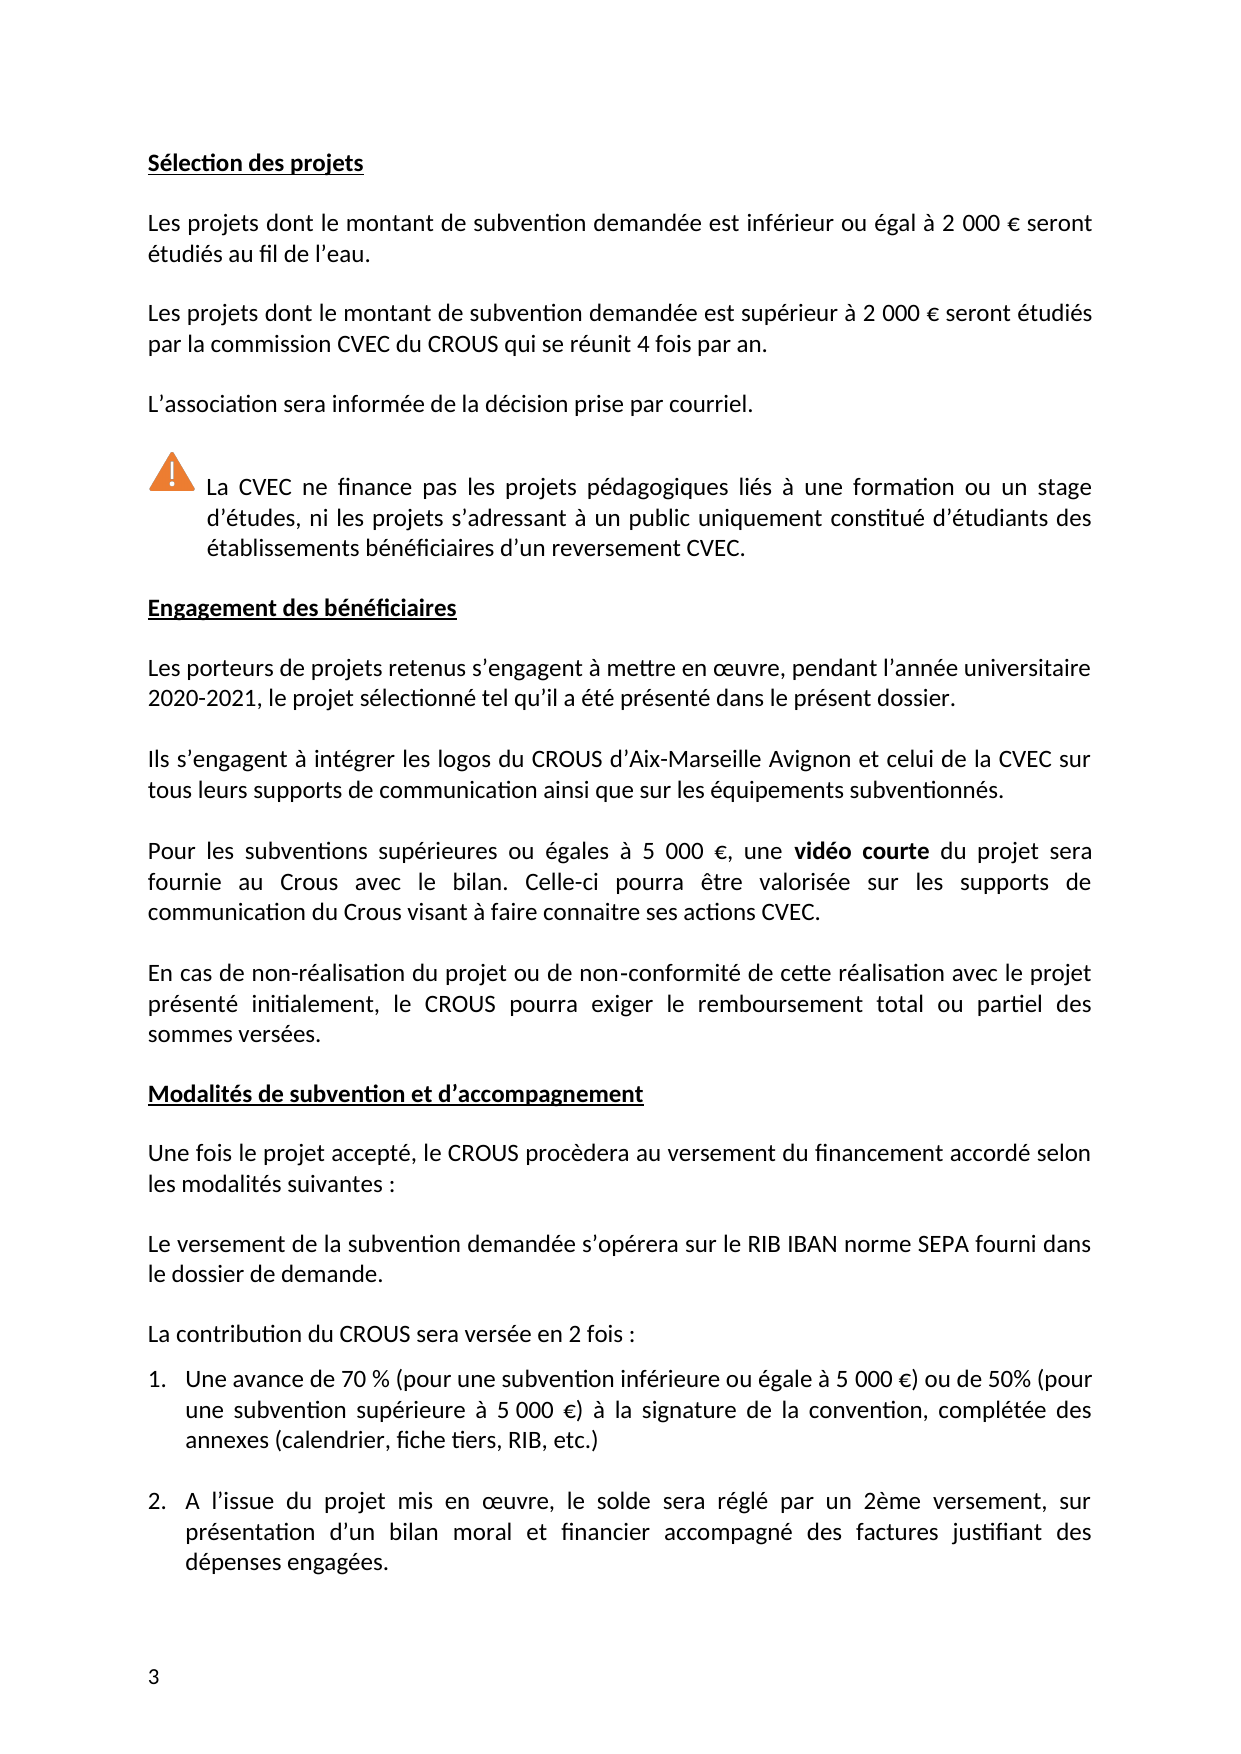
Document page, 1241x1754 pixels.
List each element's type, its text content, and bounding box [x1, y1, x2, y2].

text En cas de non-réalisation du projet ou de non‐conformité de cette réalisation avec le projet présenté initialement, le CROUS pourra exiger le remboursement total ou partiel des sommes versées. [148, 957, 1093, 1049]
text Modalités de subvention et d’accompagnement [148, 1078, 1093, 1108]
text L’association sera informée de la décision prise par courriel. [148, 388, 1093, 418]
text Une fois le projet accepté, le CROUS procèdera au versement du financement accordé selon les modalités suivantes : [148, 1138, 1093, 1199]
text Les projets dont le montant de subvention demandée est supérieur à 2 000 € seront étudiés par la commission CVEC du CROUS qui se réunit 4 fois par an. [148, 297, 1093, 358]
text Sélection des projets [148, 148, 1093, 178]
list Une avance de 70 % (pour une subvention inférieure ou égale à 5 000 €) ou de 50% (pour une subvention supérieure à 5 000 €) à la signature de la convention, complétée des annexes (calendrier, fiche tiers, RIB, etc.) [148, 1363, 1093, 1455]
text Engagement des bénéficiaires [148, 592, 1093, 623]
text La CVEC ne finance pas les projets pédagogiques liés à une formation ou un stage d’études, ni les projets s’adressant à un public uniquement constitué d’étudiants des établissements bénéficiaires d’un reversement CVEC. [148, 447, 1093, 563]
text Pour les subventions supérieures ou égales à 5 000 €, une vidéo courte du projet sera fournie au Crous avec le bilan. Celle-ci pourra être valorisée sur les supports de communication du Crous visant à faire connaitre ses actions CVEC. [148, 835, 1093, 927]
text Le versement de la subvention demandée s’opérera sur le RIB IBAN norme SEPA fourni dans le dossier de demande. [148, 1228, 1093, 1289]
picture [147, 447, 197, 496]
text Les porteurs de projets retenus s’engagent à mettre en œuvre, pendant l’année universitaire 2020-2021, le projet sélectionné tel qu’il a été présenté dans le présent dossier. [148, 652, 1093, 713]
list A l’issue du projet mis en œuvre, le solde sera réglé par un 2ème versement, sur présentation d’un bilan moral et financier accompagné des factures justifiant des dépenses engagées. [148, 1486, 1093, 1577]
text Ils s’engagent à intégrer les logos du CROUS d’Aix-Marseille Avignon et celui de la CVEC sur tous leurs supports de communication ainsi que sur les équipements subventionnés. [148, 743, 1093, 804]
text La contribution du CROUS sera versée en 2 fois : [148, 1318, 1093, 1348]
text Les projets dont le montant de subvention demandée est inférieur ou égal à 2 000 € seront étudiés au fil de l’eau. [148, 207, 1093, 268]
